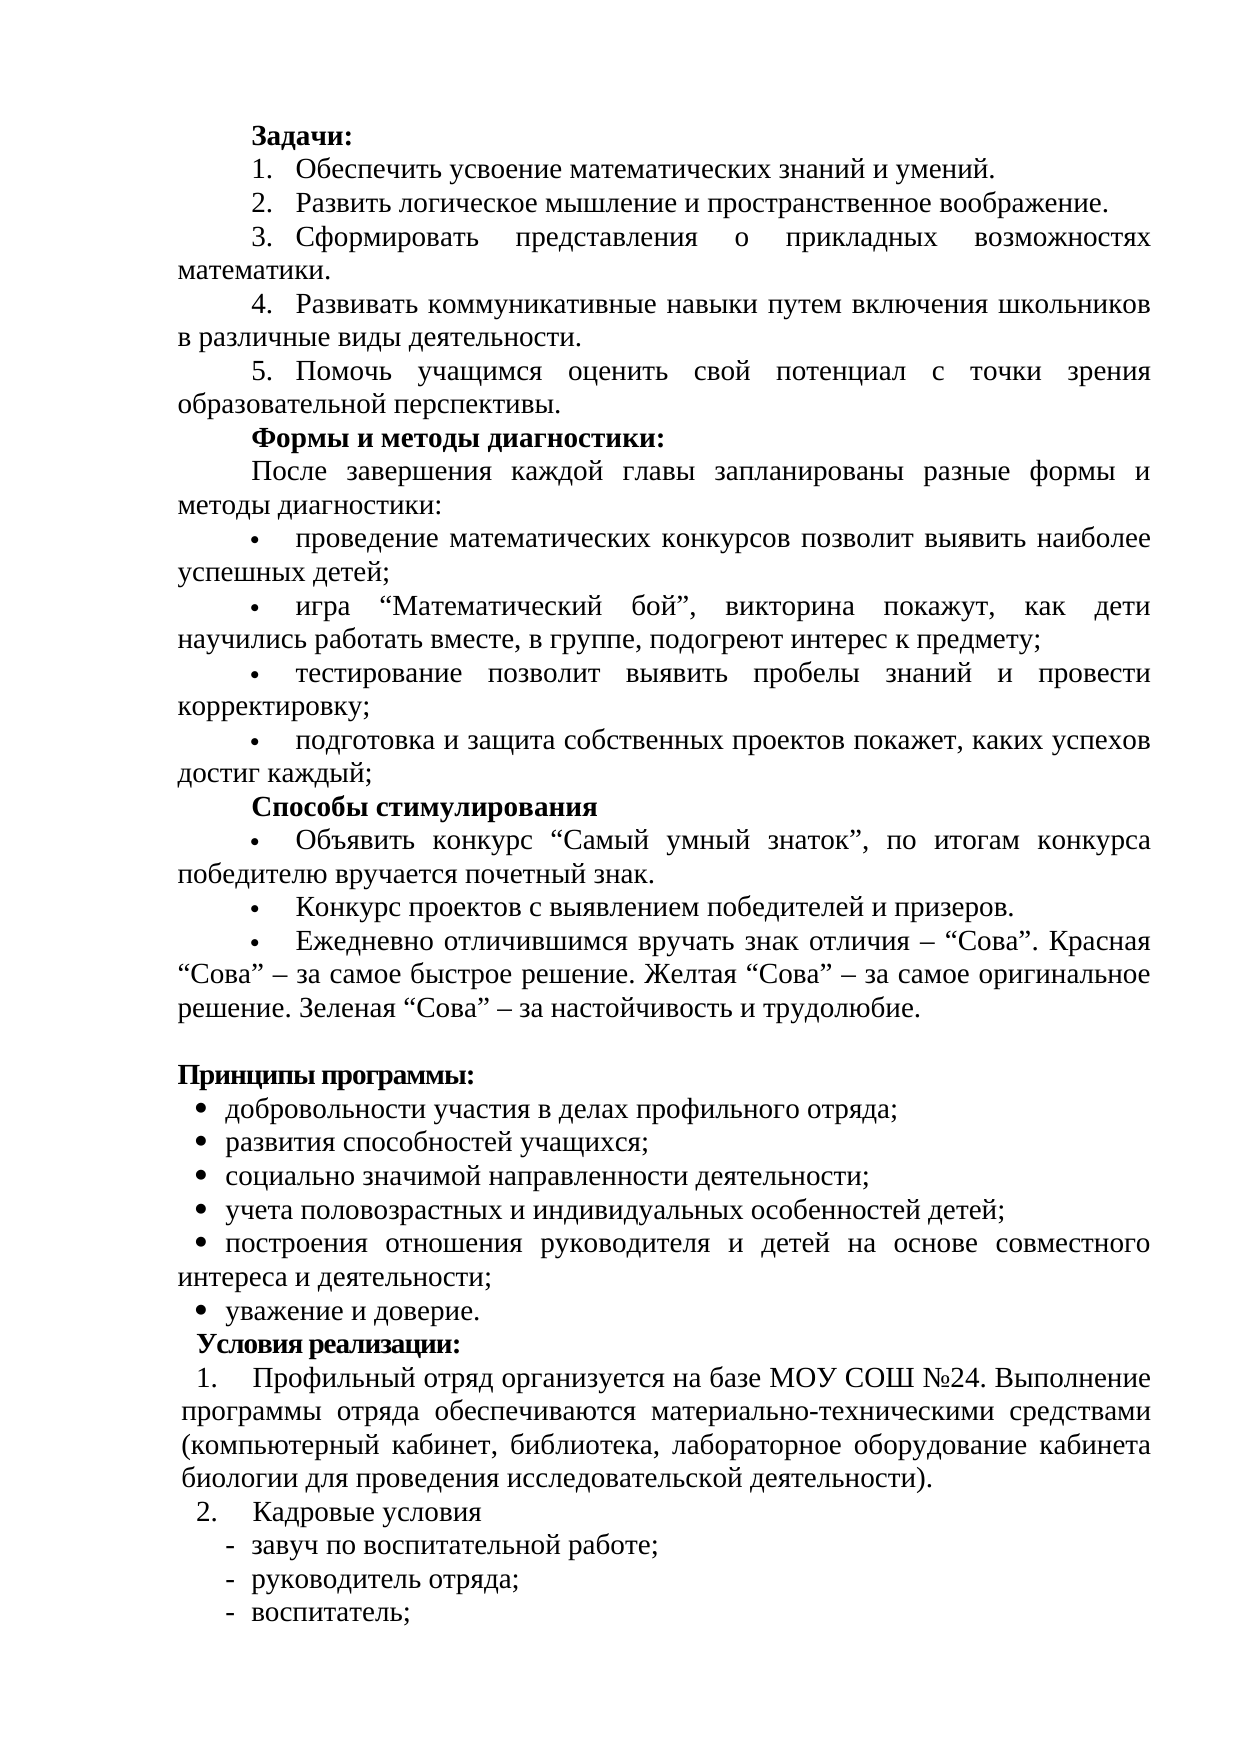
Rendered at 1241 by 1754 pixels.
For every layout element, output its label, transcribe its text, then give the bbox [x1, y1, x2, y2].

text После завершения каждой главы запланированы разные формы и методы диагностики: [177, 453, 1152, 521]
text Формы и методы диагностики: [177, 420, 1152, 453]
list уважение и доверие. [177, 1293, 1152, 1326]
list завуч по воспитательной работе; [177, 1527, 1152, 1561]
list социально значимой направленности деятельности; [177, 1158, 1152, 1192]
list проведение математических конкурсов позволит выявить наиболее успешных детей; [177, 521, 1152, 588]
list добровольности участия в делах профильного отряда; [177, 1091, 1152, 1124]
list Объявить конкурс “Самый умный знаток”, по итогам конкурса победителю вручается почетный знак. [177, 822, 1152, 889]
list Сформировать представления о прикладных возможностях математики. [177, 219, 1152, 286]
list подготовка и защита собственных проектов покажет, каких успехов достиг каждый; [177, 722, 1152, 789]
text Способы стимулирования [177, 789, 1152, 822]
list построения отношения руководителя и детей на основе совместного интереса и деятельности; [177, 1225, 1152, 1293]
list тестирование позволит выявить пробелы знаний и провести корректировку; [177, 655, 1152, 722]
list Обеспечить усвоение математических знаний и умений. [177, 152, 1152, 185]
list игра “Математический бой”, викторина покажут, как дети научились работать вместе, в группе, подогреют интерес к предмету; [177, 588, 1152, 655]
list Развить логическое мышление и пространственное воображение. [177, 185, 1152, 219]
list Кадровые условия [177, 1494, 1152, 1527]
list развития способностей учащихся; [177, 1124, 1152, 1158]
list Конкурс проектов с выявлением победителей и призеров. [177, 889, 1152, 923]
text Условия реализации: [196, 1326, 1152, 1360]
list Профильный отряд организуется на базе МОУ СОШ №24. Выполнение программы отряда обеспечиваются материально-техническими средствами (компьютерный кабинет, библиотека, лабораторное оборудование кабинета биологии для проведения исследовательской деятельности). [181, 1360, 1152, 1494]
list воспитатель; [177, 1594, 1152, 1628]
list Развивать коммуникативные навыки путем включения школьников в различные виды деятельности. [177, 286, 1152, 353]
list Помочь учащимся оценить свой потенциал с точки зрения образовательной перспективы. [177, 353, 1152, 420]
list Ежедневно отличившимся вручать знак отличия – “Сова”. Красная “Сова” – за самое быстрое решение. Желтая “Сова” – за самое оригинальное решение. Зеленая “Сова” – за настойчивость и трудолюбие. [177, 923, 1152, 1024]
text Задачи: [177, 118, 1152, 152]
list учета половозрастных и индивидуальных особенностей детей; [177, 1192, 1152, 1225]
text Принципы программы: [177, 1057, 1152, 1091]
list руководитель отряда; [177, 1561, 1152, 1594]
